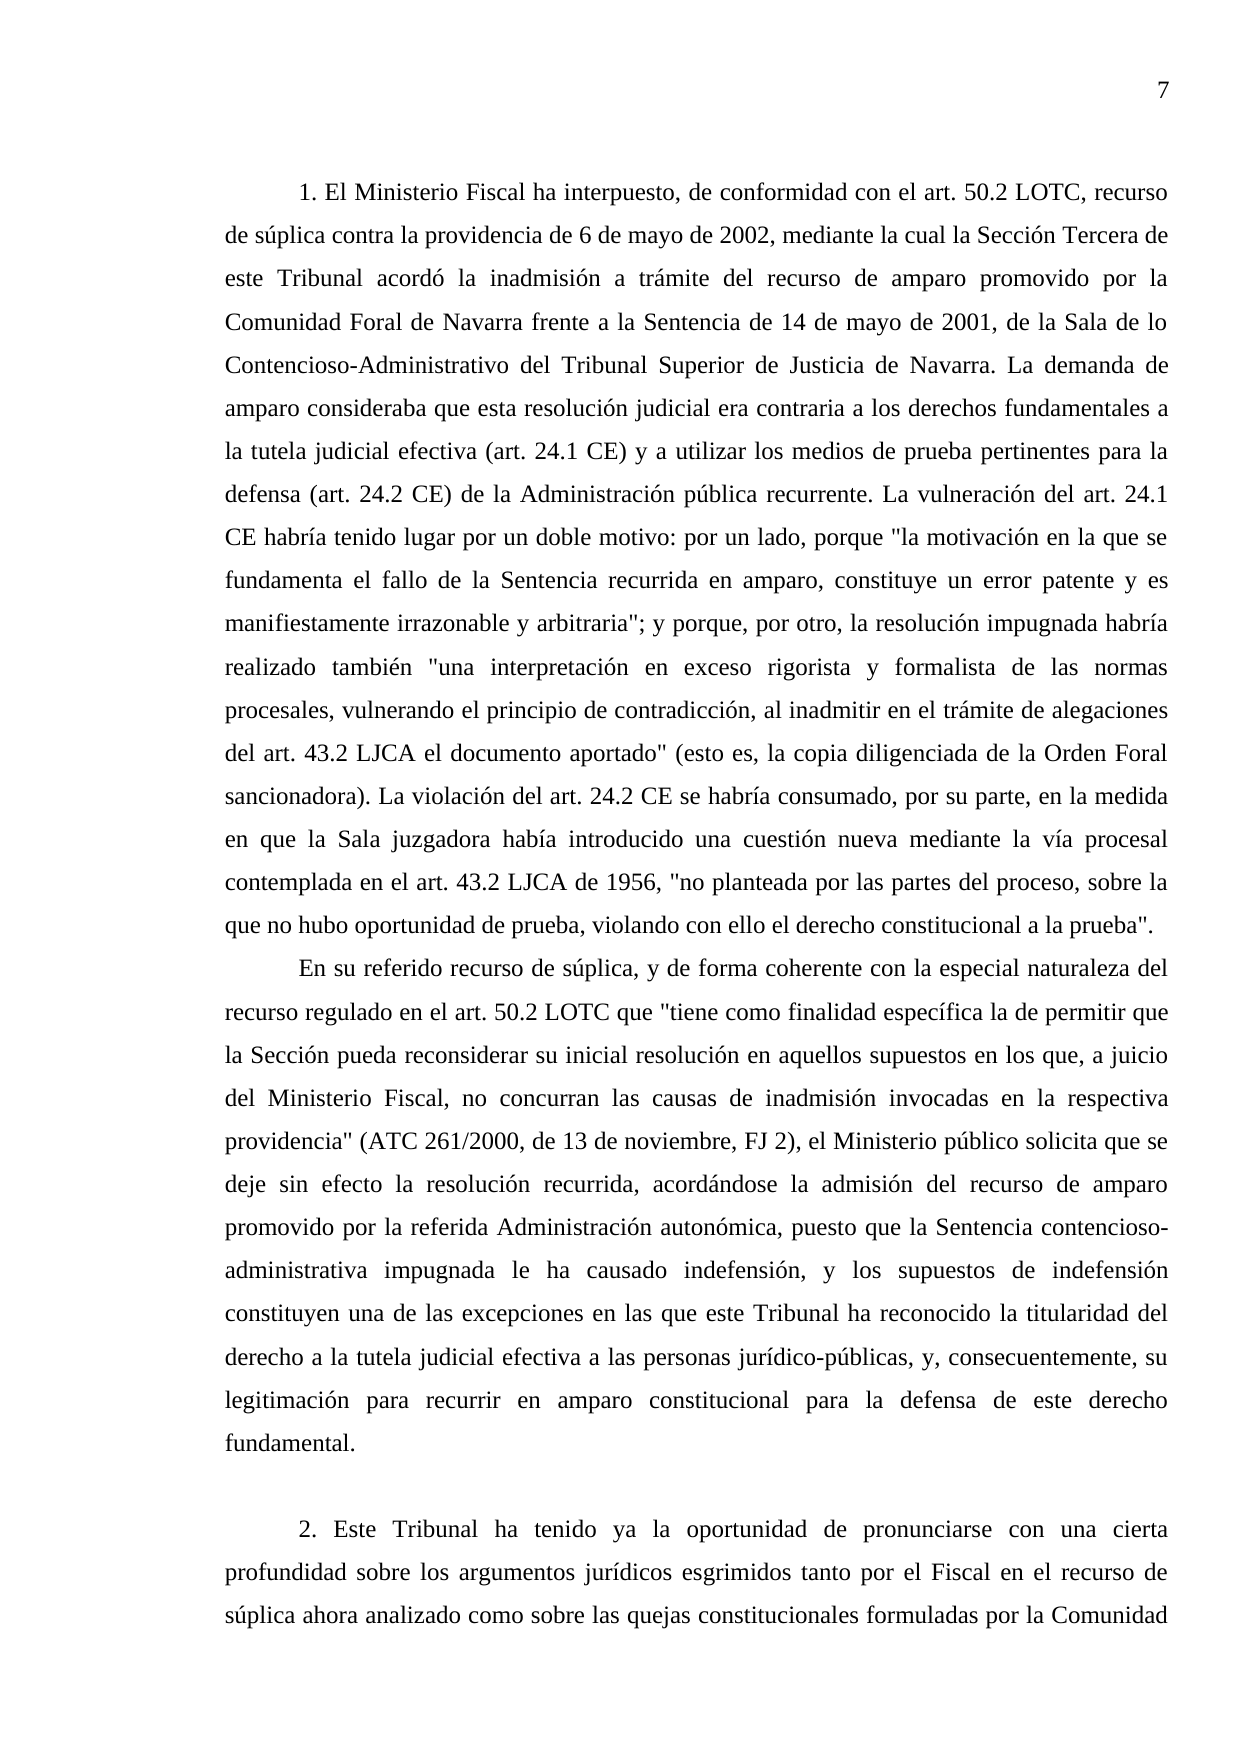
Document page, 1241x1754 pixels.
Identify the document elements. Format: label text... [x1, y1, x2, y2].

text En su referido recurso de súplica, y de forma coherente con la especial naturaleza del recurso regulado en el art. 50.2 LOTC que "tiene como finalidad específica la de permitir que la Sección pueda reconsiderar su inicial resolución en aquellos supuestos en los que, a juicio del Ministerio Fiscal, no concurran las causas de inadmisión invocadas en la respectiva providencia" (ATC 261/2000, de 13 de noviembre, FJ 2), el Ministerio público solicita que se deje sin efecto la resolución recurrida, acordándose la admisión del recurso de amparo promovido por la referida Administración autonómica, puesto que la Sentencia contencioso-administrativa impugnada le ha causado indefensión, y los supuestos de indefensión constituyen una de las excepciones en las que este Tribunal ha reconocido la titularidad del derecho a la tutela judicial efectiva a las personas jurídico-públicas, y, consecuentemente, su legitimación para recurrir en amparo constitucional para la defensa de este derecho fundamental. [224, 953, 1169, 1457]
text 1. El Ministerio Fiscal ha interpuesto, de conformidad con el art. 50.2 LOTC, recurso de súplica contra la providencia de 6 de mayo de 2002, mediante la cual la Sección Tercera de este Tribunal acordó la inadmisión a trámite del recurso de amparo promovido por la Comunidad Foral de Navarra frente a la Sentencia de 14 de mayo de 2001, de la Sala de lo Contencioso-Administrativo del Tribunal Superior de Justicia de Navarra. La demanda de amparo consideraba que esta resolución judicial era contraria a los derechos fundamentales a la tutela judicial efectiva (art. 24.1 CE) y a utilizar los medios de prueba pertinentes para la defensa (art. 24.2 CE) de la Administración pública recurrente. La vulneración del art. 24.1 CE habría tenido lugar por un doble motivo: por un lado, porque "la motivación en la que se fundamenta el fallo de la Sentencia recurrida en amparo, constituye un error patente y es manifiestamente irrazonable y arbitraria"; y porque, por otro, la resolución impugnada habría realizado también "una interpretación en exceso rigorista y formalista de las normas procesales, vulnerando el principio de contradicción, al inadmitir en el trámite de alegaciones del art. 43.2 LJCA el documento aportado" (esto es, la copia diligenciada de la Orden Foral sancionadora). La violación del art. 24.2 CE se habría consumado, por su parte, en la medida en que la Sala juzgadora había introducido una cuestión nueva mediante la vía procesal contemplada en el art. 43.2 LJCA de 1956, "no planteada por las partes del proceso, sobre la que no hubo oportunidad de prueba, violando con ello el derecho constitucional a la prueba". [224, 177, 1169, 939]
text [224, 1514, 1169, 1629]
